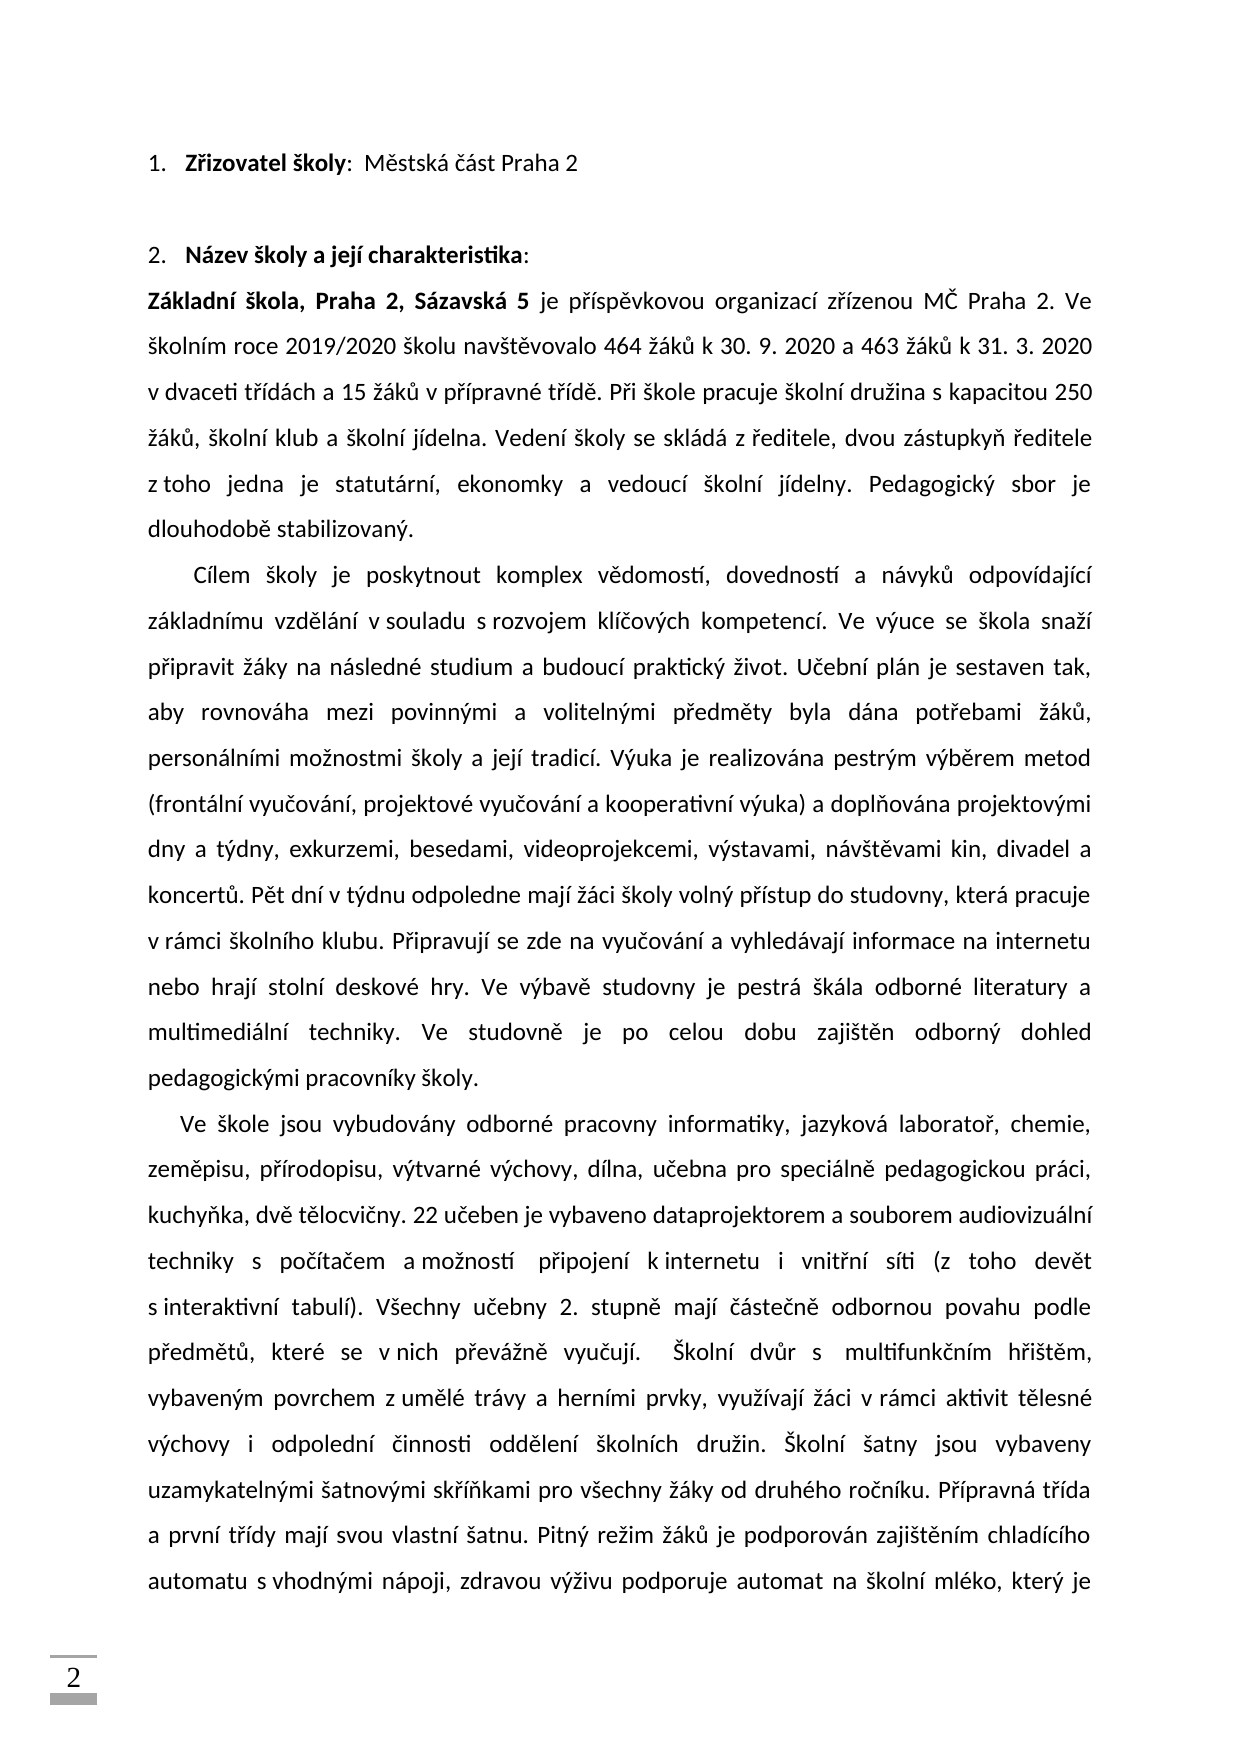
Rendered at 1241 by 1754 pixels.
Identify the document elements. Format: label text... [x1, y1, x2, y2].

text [148, 1108, 1093, 1596]
list Zřizovatel školy: Městská část Praha 2 [148, 148, 1093, 178]
text Cílem školy je poskytnout komplex vědomostí, dovedností a návyků odpovídající základnímu vzdělání v souladu s rozvojem klíčových kompetencí. Ve výuce se škola snaží připravit žáky na následné studium a budoucí praktický život. Učební plán je sestaven tak, aby rovnováha mezi povinnými a volitelnými předměty byla dána potřebami žáků, personálními možnostmi školy a její tradicí. Výuka je realizována pestrým výběrem metod (frontální vyučování, projektové vyučování a kooperativní výuka) a doplňována projektovými dny a týdny, exkurzemi, besedami, videoprojekcemi, výstavami, návštěvami kin, divadel a koncertů. Pět dní v týdnu odpoledne mají žáci školy volný přístup do studovny, která pracuje v rámci školního klubu. Připravují se zde na vyučování a vyhledávají informace na internetu nebo hrají stolní deskové hry. Ve výbavě studovny je pestrá škála odborné literatury a multimediální techniky. Ve studovně je po celou dobu zajištěn odborný dohled pedagogickými pracovníky školy. [148, 559, 1093, 1093]
text Základní škola, Praha 2, Sázavská 5 je příspěvkovou organizací zřízenou MČ Praha 2. Ve školním roce 2019/2020 školu navštěvovalo 464 žáků k 30. 9. 2020 a 463 žáků k 31. 3. 2020 v dvaceti třídách a 15 žáků v přípravné třídě. Při škole pracuje školní družina s kapacitou 250 žáků, školní klub a školní jídelna. Vedení školy se skládá z ředitele, dvou zástupkyň ředitele z toho jedna je statutární, ekonomky a vedoucí školní jídelny. Pedagogický sbor je dlouhodobě stabilizovaný. [148, 285, 1093, 544]
list Název školy a její charakteristika: [148, 239, 1093, 269]
